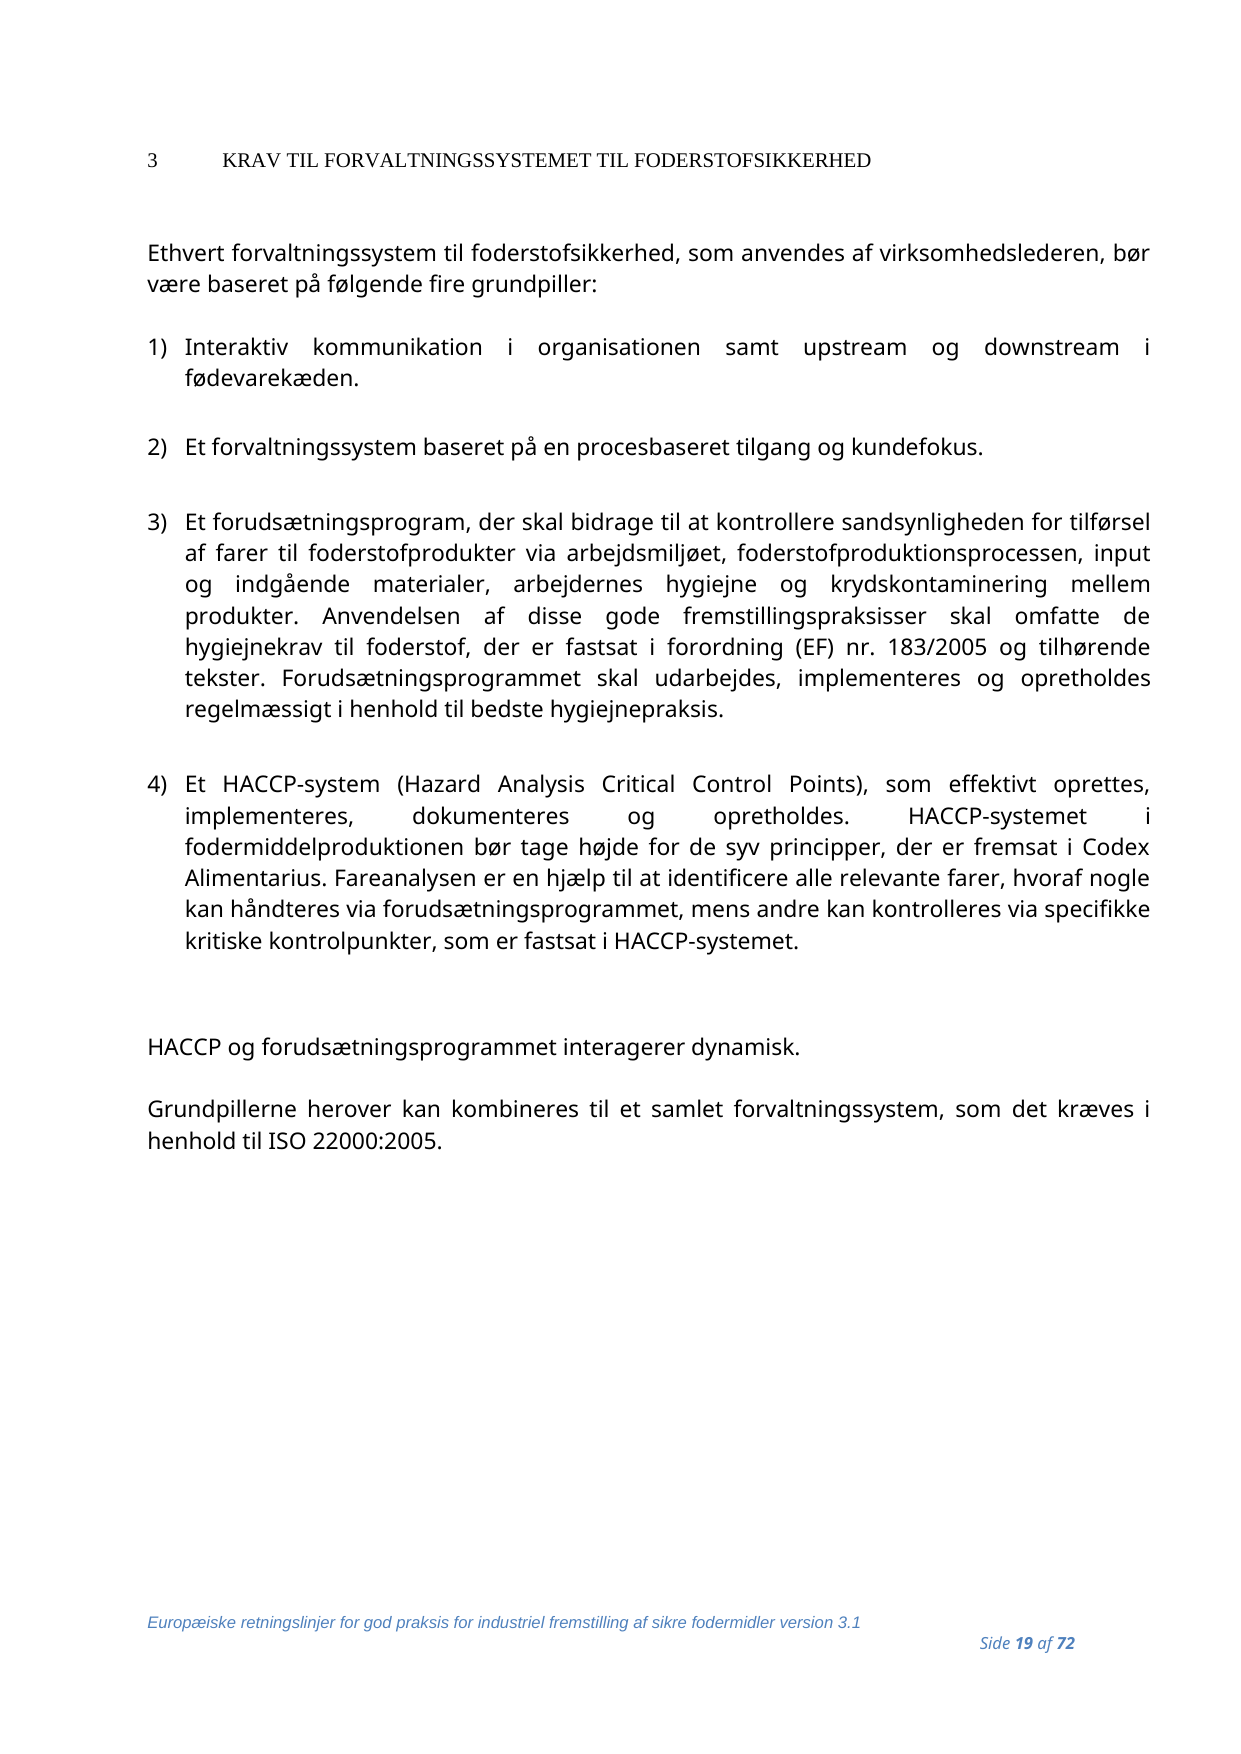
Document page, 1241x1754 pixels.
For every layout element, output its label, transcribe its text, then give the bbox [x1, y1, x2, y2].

list Interaktiv kommunikation i organisationen samt upstream og downstream i fødevarekæden. [147, 331, 1152, 393]
list Et HACCP-system (Hazard Analysis Critical Control Points), som effektivt oprettes, implementeres, dokumenteres og opretholdes. HACCP-systemet i fodermiddelproduktionen bør tage højde for de syv principper, der er fremsat i Codex Alimentarius. Fareanalysen er en hjælp til at identificere alle relevante farer, hvoraf nogle kan håndteres via forudsætningsprogrammet, mens andre kan kontrolleres via specifikke kritiske kontrolpunkter, som er fastsat i HACCP-systemet. [147, 768, 1152, 956]
list Et forudsætningsprogram, der skal bidrage til at kontrollere sandsynligheden for tilførsel af farer til foderstofprodukter via arbejdsmiljøet, foderstofproduktionsprocessen, input og indgående materialer, arbejdernes hygiejne og krydskontaminering mellem produkter. Anvendelsen af disse gode fremstillingspraksisser skal omfatte de hygiejnekrav til foderstof, der er fastsat i forordning (EF) nr. 183/2005 og tilhørende tekster. Forudsætningsprogrammet skal udarbejdes, implementeres og opretholdes regelmæssigt i henhold til bedste hygiejnepraksis. [147, 506, 1152, 724]
text Grundpillerne herover kan kombineres til et samlet forvaltningssystem, som det kræves i henhold til ISO 22000:2005. [147, 1093, 1152, 1156]
text HACCP og forudsætningsprogrammet interagerer dynamisk. [147, 1031, 1152, 1062]
list Et forvaltningssystem baseret på en procesbaseret tilgang og kundefokus. [147, 431, 1152, 462]
text Ethvert forvaltningssystem til foderstofsikkerhed, som anvendes af virksomhedslederen, bør være baseret på følgende fire grundpiller: [147, 237, 1152, 299]
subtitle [147, 148, 1152, 172]
